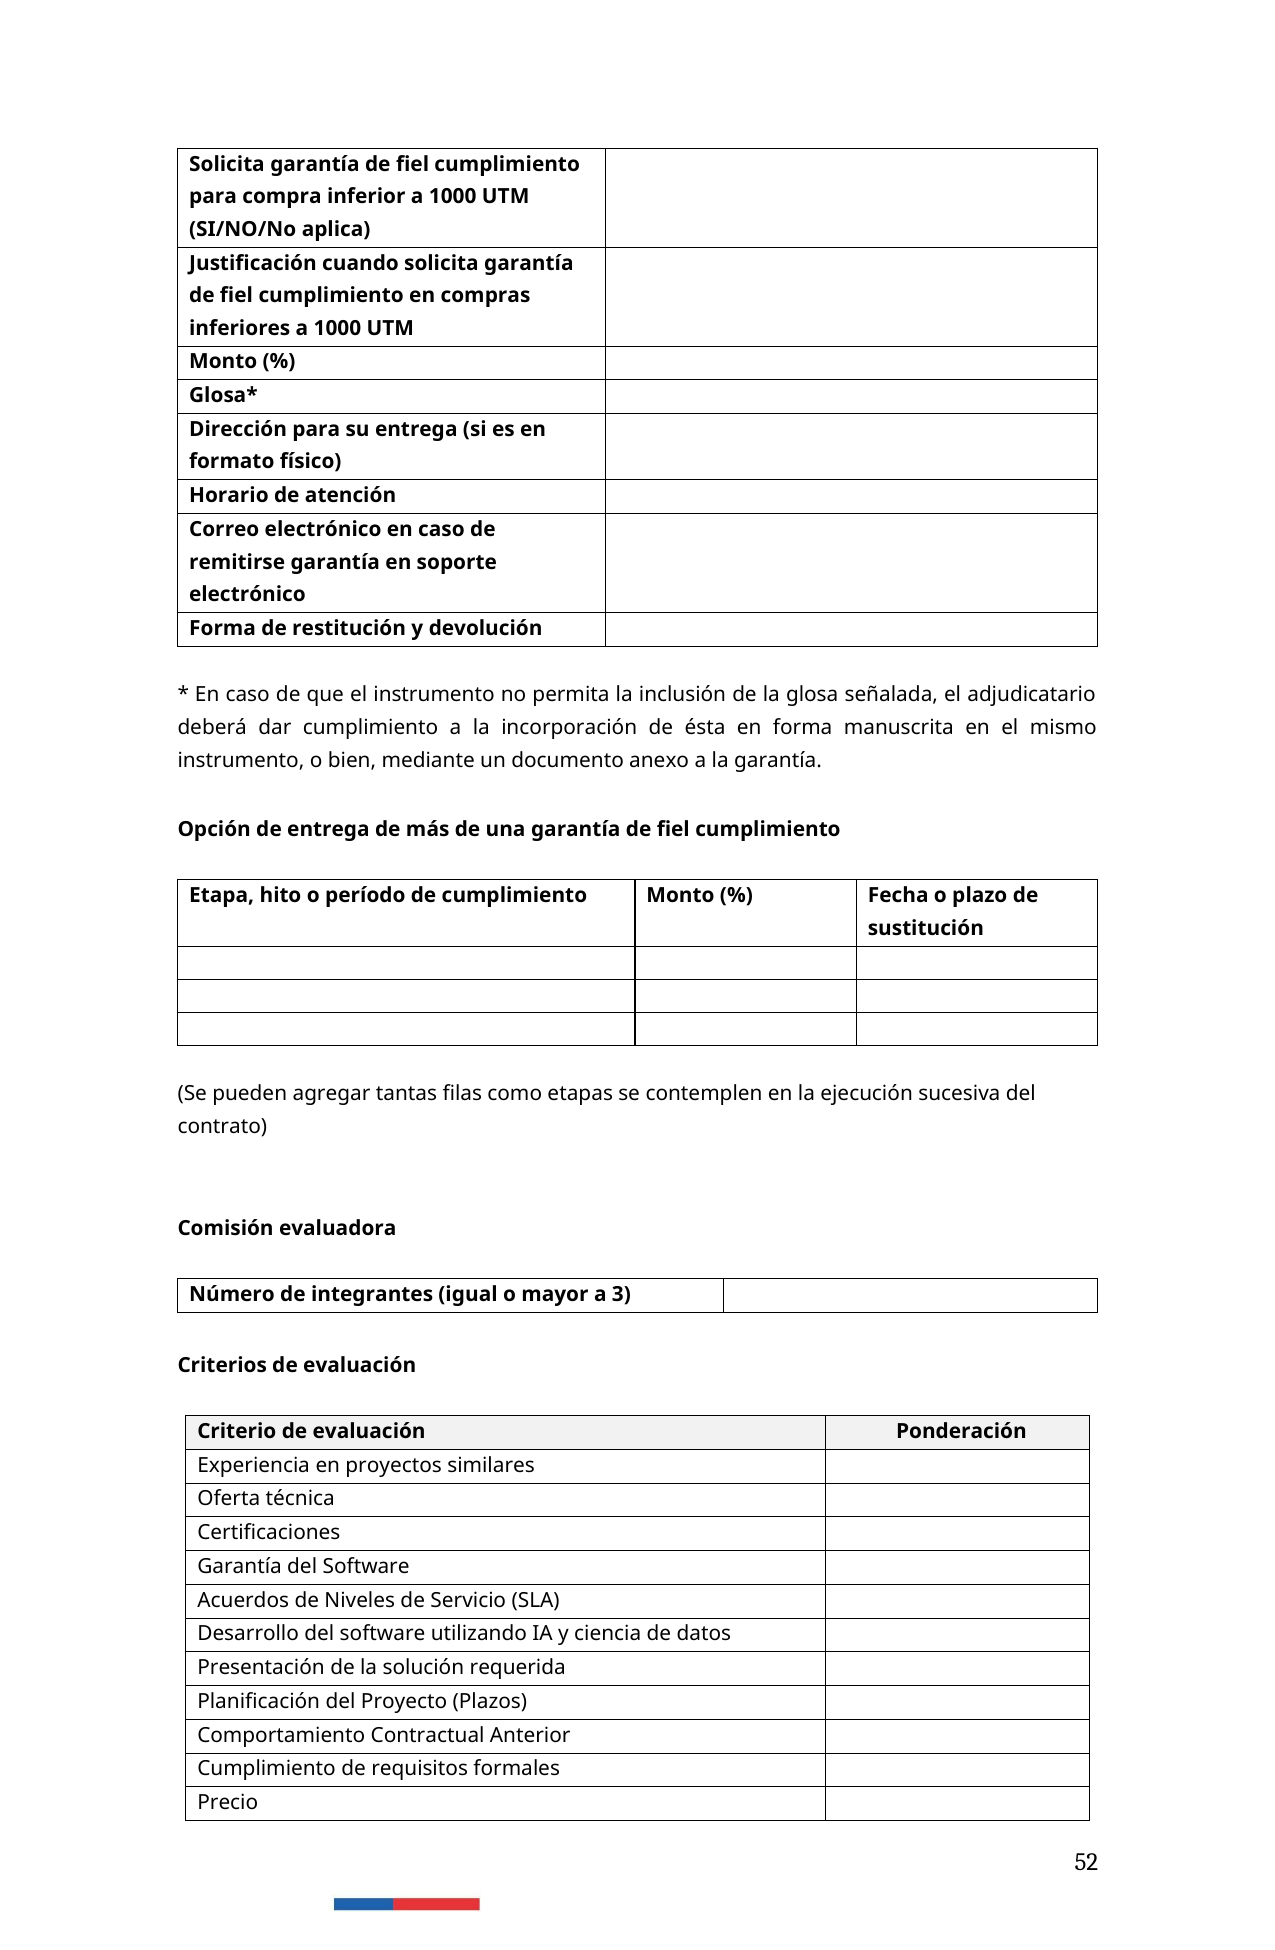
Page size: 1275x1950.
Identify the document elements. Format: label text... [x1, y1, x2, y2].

text Opción de entrega de más de una garantía de fiel cumplimiento [177, 814, 1098, 842]
table_cell Planificación del Proyecto (Plazos) [186, 1686, 825, 1719]
table_cell Comportamiento Contractual Anterior [186, 1720, 825, 1752]
table_header Etapa, hito o período de cumplimiento [178, 880, 634, 946]
table_cell [636, 1013, 856, 1045]
table_header Criterio de evaluación [186, 1416, 825, 1449]
table_cell [826, 1652, 1089, 1685]
table_cell [826, 1686, 1089, 1719]
table_cell Glosa* [178, 380, 605, 413]
table_cell [826, 1754, 1089, 1786]
table_cell [826, 1585, 1089, 1617]
table_cell [178, 980, 634, 1012]
table_cell Horario de atención [178, 480, 605, 513]
table_header Ponderación [826, 1416, 1089, 1449]
table_cell Garantía del Software [186, 1551, 825, 1584]
table_cell [826, 1450, 1089, 1482]
table_header [606, 149, 1097, 247]
table_cell [826, 1517, 1089, 1550]
table_header Monto (%) [636, 880, 856, 946]
table_cell [826, 1484, 1089, 1516]
table_cell [606, 480, 1097, 513]
table_cell Desarrollo del software utilizando IA y ciencia de datos [186, 1619, 825, 1651]
table_cell [606, 414, 1097, 479]
table_cell [636, 980, 856, 1012]
table_header Número de integrantes (igual o mayor a 3) [178, 1279, 723, 1312]
table_cell [606, 514, 1097, 612]
table_cell Forma de restitución y devolución [178, 613, 605, 646]
table_cell [857, 980, 1097, 1012]
table_cell [636, 947, 856, 979]
table_cell Precio [186, 1787, 825, 1820]
table_cell Correo electrónico en caso de remitirse garantía en soporte electrónico [178, 514, 605, 612]
table_header Solicita garantía de fiel cumplimiento para compra inferior a 1000 UTM (SI/NO/No aplica) [178, 149, 605, 247]
table_cell Experiencia en proyectos similares [186, 1450, 825, 1482]
table_cell Dirección para su entrega (si es en formato físico) [178, 414, 605, 479]
text Comisión evaluadora [177, 1213, 1098, 1241]
table_cell Cumplimiento de requisitos formales [186, 1754, 825, 1786]
table_cell [606, 380, 1097, 413]
table_cell [826, 1619, 1089, 1651]
table_header [724, 1279, 1097, 1312]
picture [200, 1821, 608, 1912]
text Criterios de evaluación [177, 1350, 1098, 1378]
table_cell [857, 947, 1097, 979]
table_cell [857, 1013, 1097, 1045]
table_cell [826, 1720, 1089, 1752]
table_cell Oferta técnica [186, 1484, 825, 1516]
table_cell [178, 1013, 634, 1045]
text (Se pueden agregar tantas filas como etapas se contemplen en la ejecución sucesiva del contrato) [177, 1078, 1098, 1139]
table_cell Monto (%) [178, 347, 605, 379]
table_cell [178, 947, 634, 979]
text * En caso de que el instrumento no permita la inclusión de la glosa señalada, el adjudicatario deberá dar cumplimiento a la incorporación de ésta en forma manuscrita en el mismo instrumento, o bien, mediante un documento anexo a la garantía. [177, 679, 1098, 773]
table_header Fecha o plazo de sustitución [857, 880, 1097, 946]
table_cell Certificaciones [186, 1517, 825, 1550]
table_cell [606, 347, 1097, 379]
table_cell Acuerdos de Niveles de Servicio (SLA) [186, 1585, 825, 1617]
table_cell [606, 248, 1097, 346]
table_cell [826, 1787, 1089, 1820]
table_cell Justificación cuando solicita garantía de fiel cumplimiento en compras inferiores a 1000 UTM [178, 248, 605, 346]
table_cell [606, 613, 1097, 646]
table_cell Presentación de la solución requerida [186, 1652, 825, 1685]
table_cell [826, 1551, 1089, 1584]
